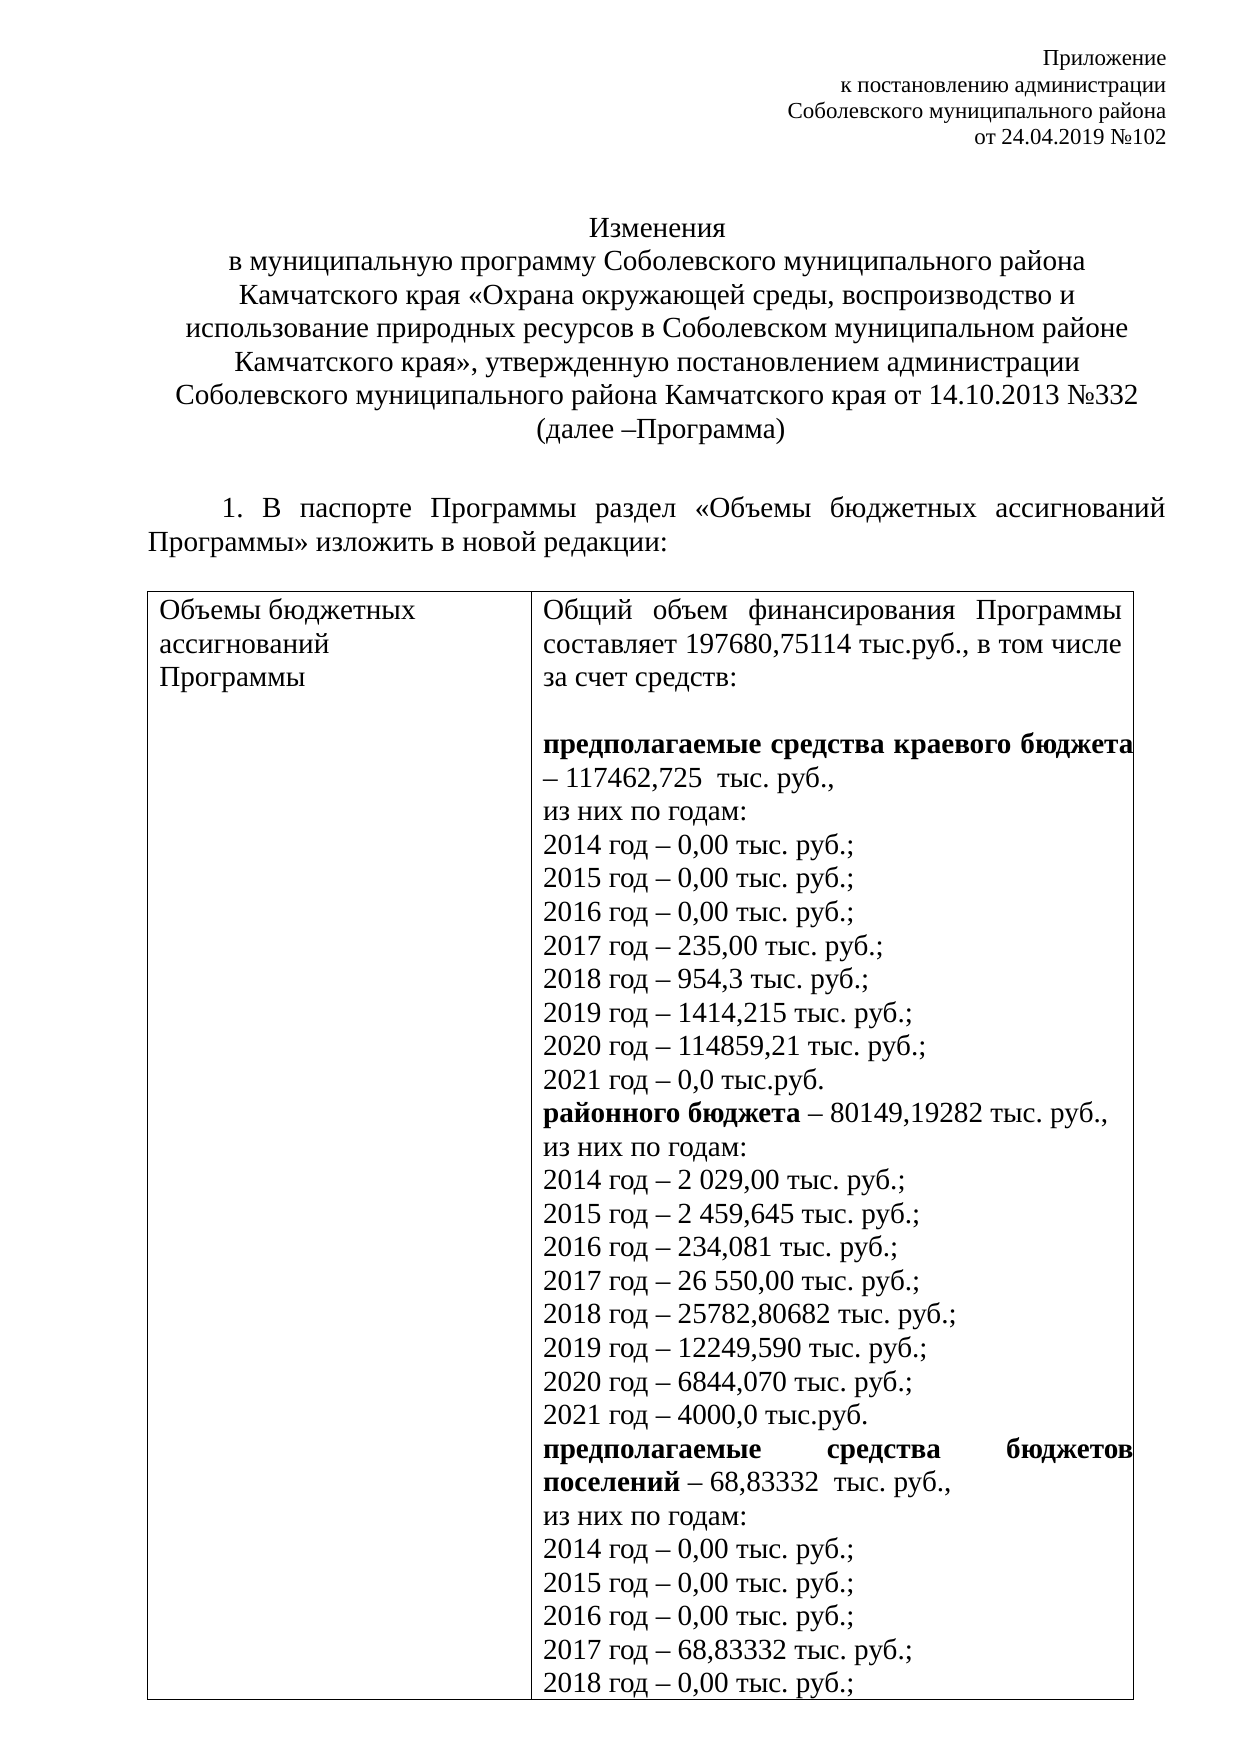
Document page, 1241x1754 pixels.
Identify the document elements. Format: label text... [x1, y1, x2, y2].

text Приложение [148, 44, 1166, 71]
text (далее –Программа) [148, 411, 1166, 444]
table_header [532, 592, 1133, 1699]
text от 24.04.2019 №102 [148, 123, 1166, 150]
text Изменения [148, 210, 1166, 243]
text в муниципальную программу Соболевского муниципального района Камчатского края «Охрана окружающей среды, воспроизводство и использование природных ресурсов в Соболевском муниципальном районе Камчатского края», утвержденную постановлением администрации Соболевского муниципального района Камчатского края от 14.10.2013 №332 [148, 243, 1166, 411]
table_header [148, 592, 531, 1699]
text Соболевского муниципального района [148, 97, 1166, 123]
text к постановлению администрации [148, 71, 1166, 97]
text 1. В паспорте Программы раздел «Объемы бюджетных ассигнований Программы» изложить в новой редакции: [148, 491, 1166, 558]
